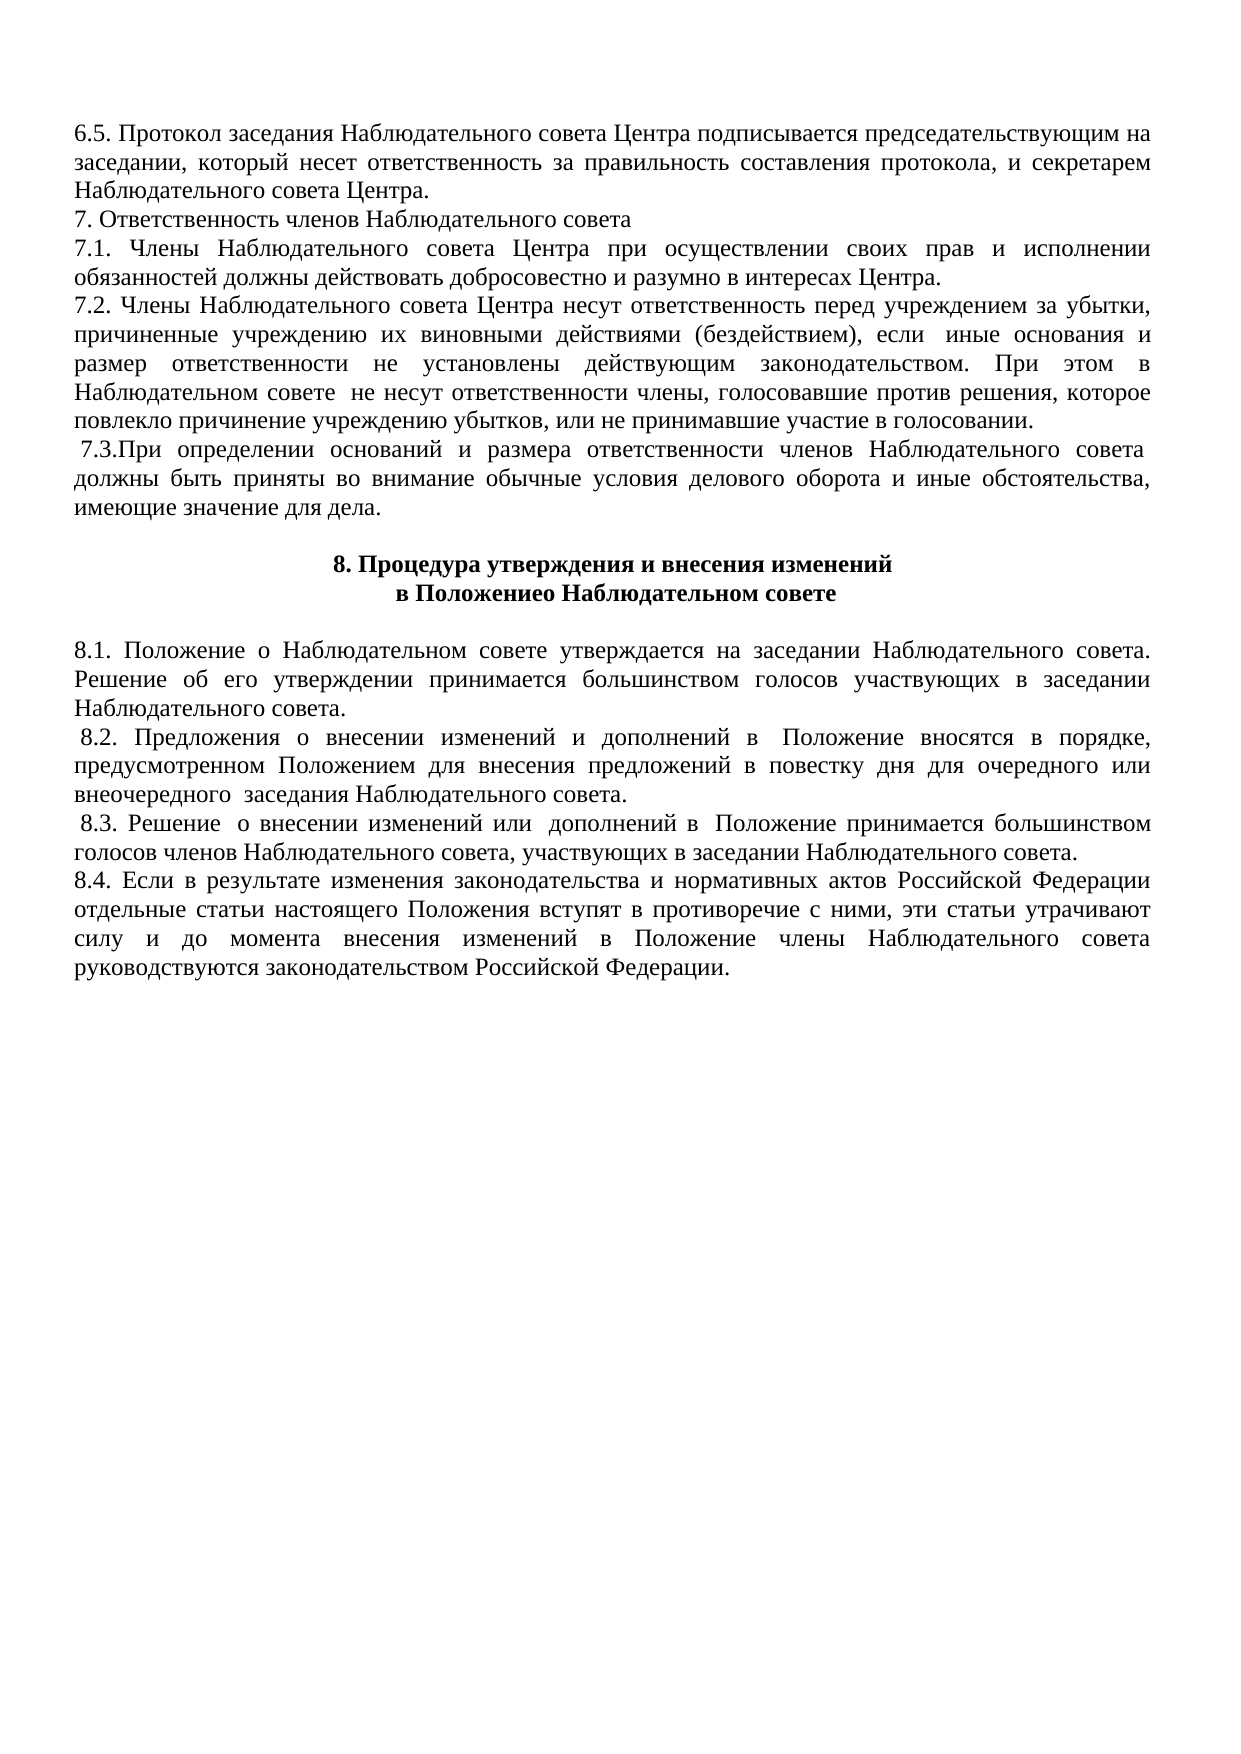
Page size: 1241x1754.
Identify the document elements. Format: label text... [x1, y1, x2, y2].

text 6.5. Протокол заседания Наблюдательного совета Центра подписывается председательствующим на заседании, который несет ответственность за правильность составления протокола, и секретарем Наблюдательного совета Центра. [74, 118, 1152, 204]
text 7. Ответственность членов Наблюдательного совета [74, 204, 1152, 233]
text 8. Процедура утверждения и внесения изменений [74, 549, 1152, 578]
text 8.3. Решение о внесении изменений или дополнений в Положение принимается большинством голосов членов Наблюдательного совета, участвующих в заседании Наблюдательного совета. [74, 808, 1152, 866]
text 8.4. Если в результате изменения законодательства и нормативных актов Российской Федерации отдельные статьи настоящего Положения вступят в противоречие с ними, эти статьи утрачивают силу и до момента внесения изменений в Положение члены Наблюдательного совета руководствуются законодательством Российской Федерации. [74, 866, 1152, 981]
text 7.3.При определении оснований и размера ответственности членов Наблюдательного совета должны быть приняты во внимание обычные условия делового оборота и иные обстоятельства, имеющие значение для дела. [74, 434, 1152, 521]
text 8.1. Положение о Наблюдательном совете утверждается на заседании Наблюдательного совета. Решение об его утверждении принимается большинством голосов участвующих в заседании Наблюдательного совета. [74, 636, 1152, 722]
text в Положениео Наблюдательном совете [74, 578, 1152, 607]
text 8.2. Предложения о внесении изменений и дополнений в Положение вносятся в порядке, предусмотренном Положением для внесения предложений в повестку дня для очередного или внеочередного заседания Наблюдательного совета. [74, 722, 1152, 808]
text 7.1. Члены Наблюдательного совета Центра при осуществлении своих прав и исполнении обязанностей должны действовать добросовестно и разумно в интересах Центра. [74, 233, 1152, 291]
text 7.2. Члены Наблюдательного совета Центра несут ответственность перед учреждением за убытки, причиненные учреждению их виновными действиями (бездействием), если иные основания и размер ответственности не установлены действующим законодательством. При этом в Наблюдательном совете не несут ответственности члены, голосовавшие против решения, которое повлекло причинение учреждению убытков, или не принимавшие участие в голосовании. [74, 291, 1152, 434]
